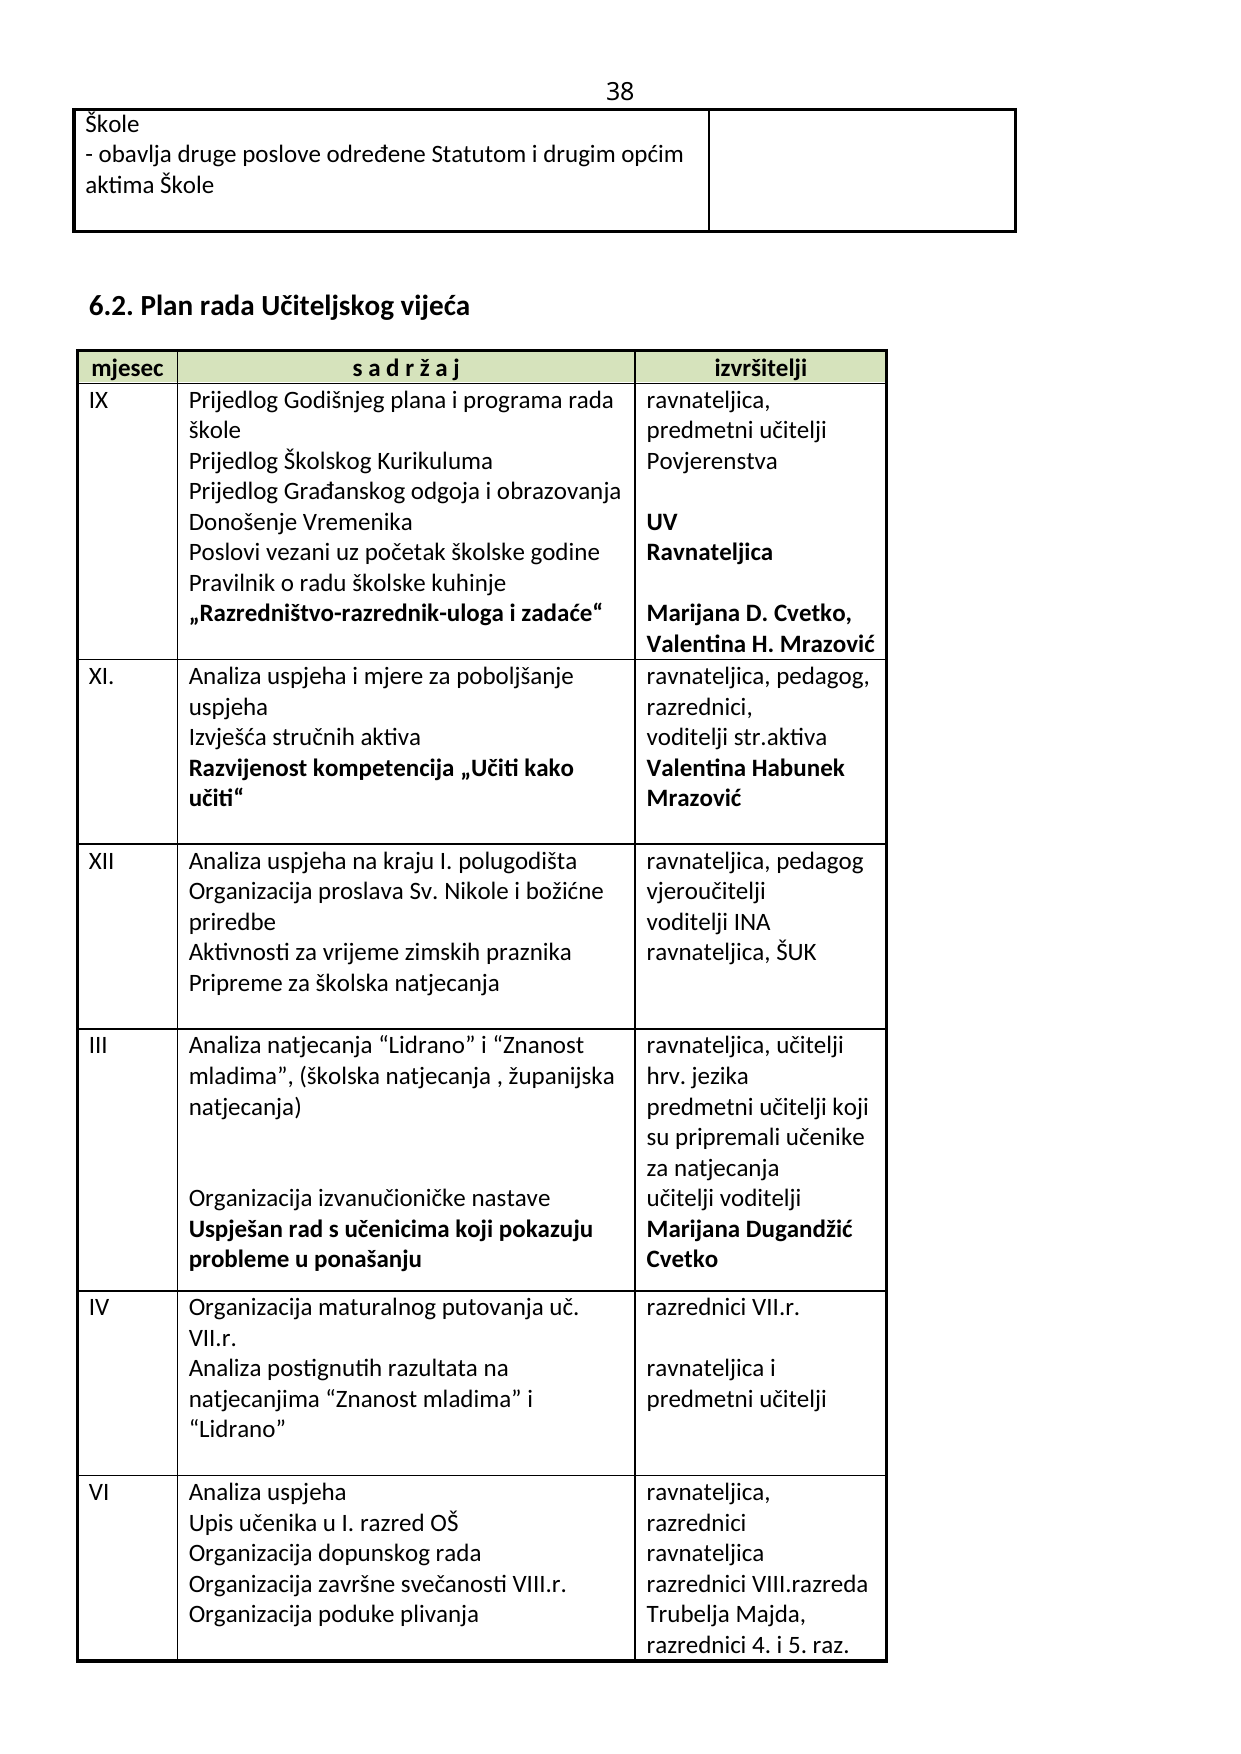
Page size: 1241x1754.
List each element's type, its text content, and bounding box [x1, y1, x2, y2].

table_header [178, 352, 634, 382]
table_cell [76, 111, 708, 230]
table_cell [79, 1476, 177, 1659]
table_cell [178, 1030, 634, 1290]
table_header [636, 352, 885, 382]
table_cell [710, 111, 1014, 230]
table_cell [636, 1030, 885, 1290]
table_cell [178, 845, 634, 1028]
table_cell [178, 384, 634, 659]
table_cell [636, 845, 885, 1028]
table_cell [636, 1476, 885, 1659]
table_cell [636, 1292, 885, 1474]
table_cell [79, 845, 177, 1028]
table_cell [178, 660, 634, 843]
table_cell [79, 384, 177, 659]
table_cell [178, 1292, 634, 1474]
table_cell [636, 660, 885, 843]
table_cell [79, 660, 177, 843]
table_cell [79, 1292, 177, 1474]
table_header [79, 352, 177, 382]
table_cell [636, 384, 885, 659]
text 6.2. Plan rada Učiteljskog vijeća [89, 287, 1152, 323]
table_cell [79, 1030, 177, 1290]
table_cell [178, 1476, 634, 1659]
